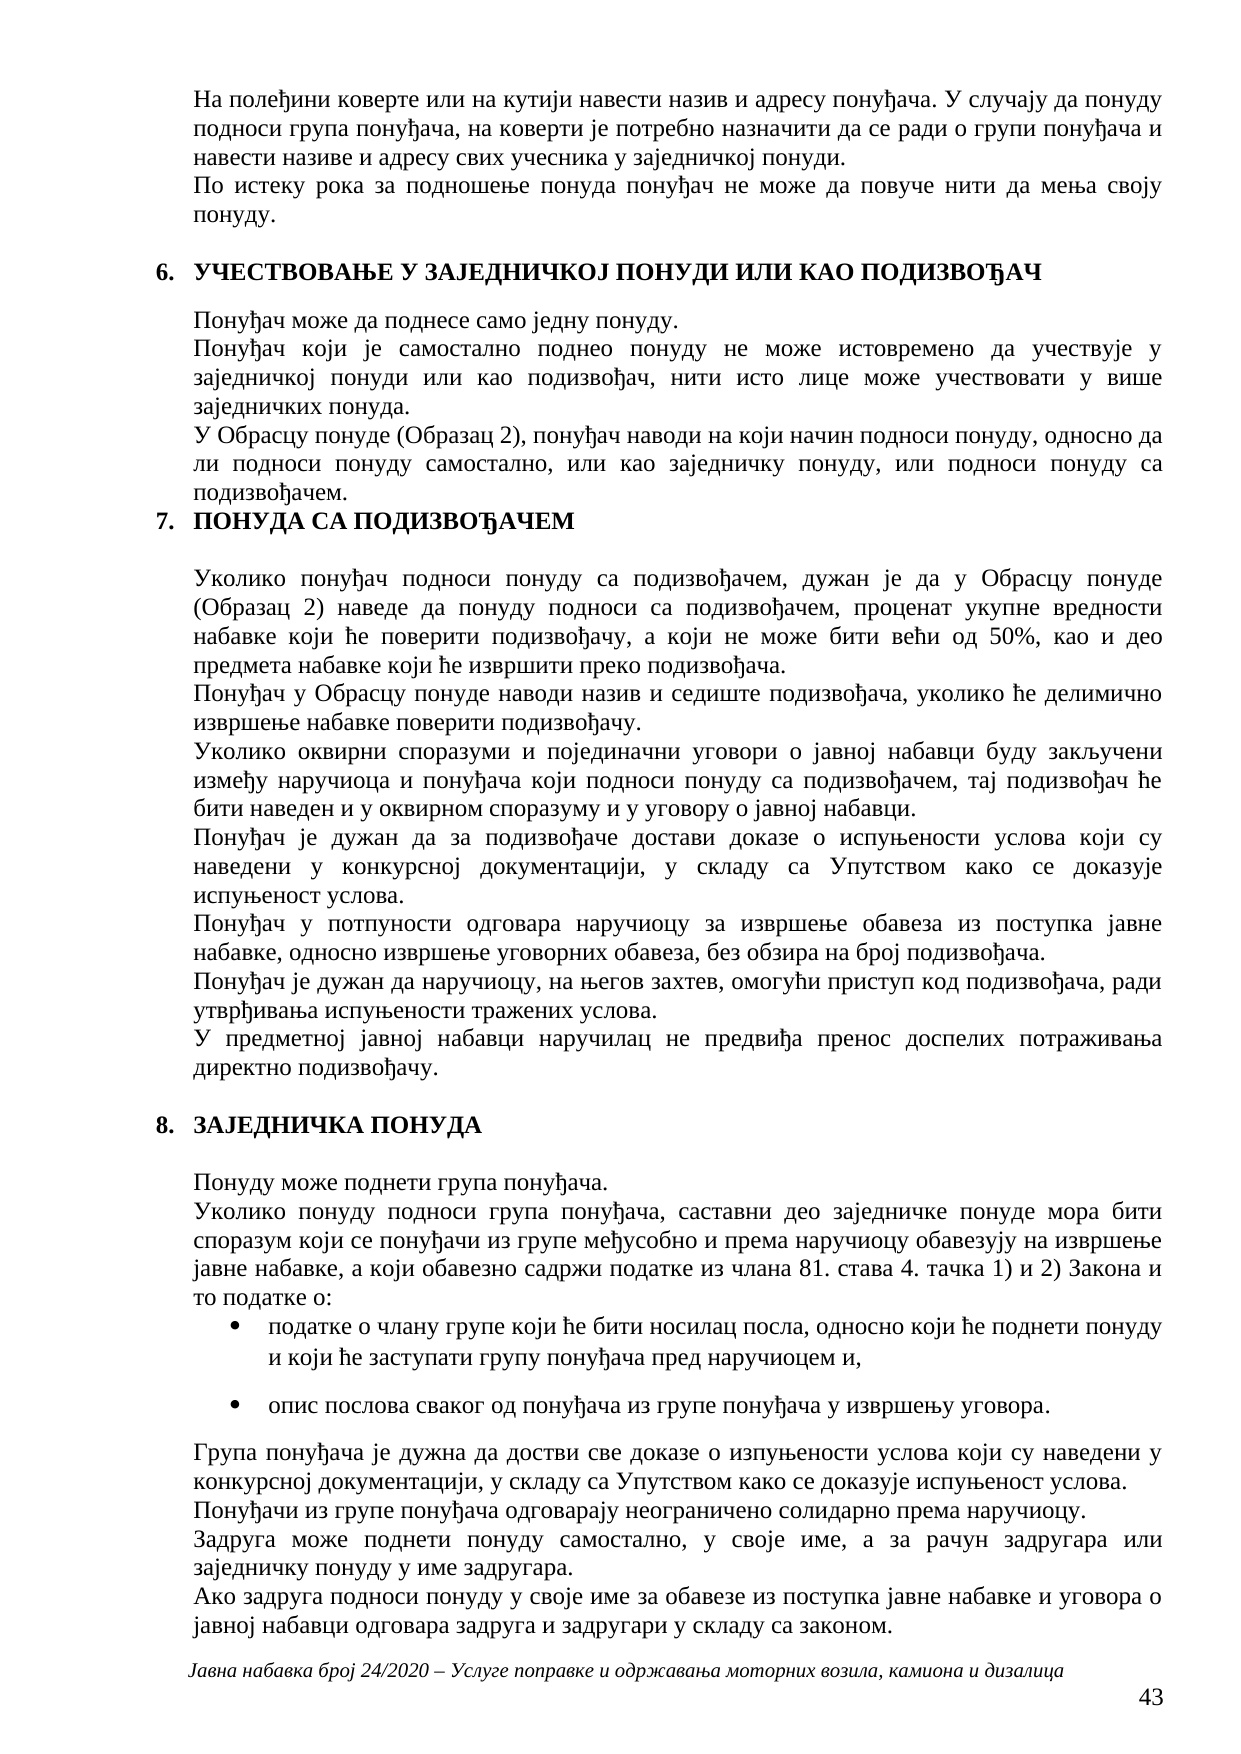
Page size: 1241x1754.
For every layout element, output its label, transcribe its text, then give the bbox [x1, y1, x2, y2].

text Уколико понуђач подноси понуду са подизвођачем, дужан је да у Обрасцу понуде (Образац 2) наведе да понуду подноси са подизвођачем, проценат укупне вредности набавке који ће поверити подизвођачу, а који не може бити већи од 50%, као и део предмета набавке који ће извршити преко подизвођача. [193, 563, 1163, 678]
text У Обрасцу понуде (Образац 2), понуђач наводи на који начин подноси понуду, односно да ли подноси понуду самостално, или као заједничку понуду, или подноси понуду са подизвођачем. [193, 420, 1163, 506]
text У предметној јавној набавци наручилац не предвиђа пренос доспелих потраживања директно подизвођачу. [193, 1023, 1163, 1081]
text Понуђач у потпуности одговара наручиоцу за извршење обавеза из поступка јавне набавке, односно извршење уговорних обавеза, без обзира на број подизвођача. [193, 908, 1163, 966]
text Група понуђача је дужна да достви све доказе о изпуњености услова који су наведени у конкурсној документацији, у складу са Упутством како се доказује испуњеност услова. [193, 1437, 1163, 1495]
text Понуђач који је самостално поднео понуду не може истовремено да учествује у заједничкој понуди или као подизвођач, нити исто лице може учествовати у више заједничких понуда. [193, 333, 1163, 420]
text Задруга може поднети понуду самостално, у своје име, а за рачун задругара или заједничку понуду у име задругара. [193, 1524, 1163, 1581]
text Понуђачи из групе понуђача одговарају неограничено солидарно према наручиоцу. [193, 1495, 1163, 1524]
text Понуђач може да поднесе само једну понуду. [193, 305, 1163, 333]
list опис послова сваког од понуђача из групе понуђача у извршењу уговора. [231, 1390, 1163, 1418]
list податке о члану групе који ће бити носилац посла, односно који ће поднети понуду и који ће заступати групу понуђача пред наручиоцем и, [231, 1311, 1163, 1371]
text Уколико оквирни споразуми и појединачни уговори о јавној набавци буду закључени између наручиоца и понуђача који подноси понуду са подизвођачем, тај подизвођач ће бити наведен и у оквирном споразуму и у уговору о јавној набавци. [193, 736, 1163, 822]
text Понуђач у Обрасцу понуде наводи назив и седиште подизвођача, уколико ће делимично извршење набавке поверити подизвођачу. [193, 678, 1163, 736]
text Понуду може поднети група понуђача. [193, 1167, 1163, 1196]
text Понуђач је дужан да за подизвођаче достави доказе о испуњености услова који су наведени у конкурсној документацији, у складу са Упутством како се доказује испуњеност услова. [193, 822, 1163, 908]
text Ако задруга подноси понуду у своје име за обавезе из поступка јавне набавке и уговора о јавној набавци одговара задруга и задругари у складу са законом. [193, 1581, 1163, 1639]
text По истеку рока за подношење понуда понуђач не може да повуче нити да мења своју понуду. [193, 171, 1163, 228]
text Понуђач је дужан да наручиоцу, на његов захтев, омогући приступ код подизвођача, ради утврђивања испуњености тражених услова. [193, 966, 1163, 1023]
list ЗАЈЕДНИЧКА ПОНУДА [156, 1110, 1163, 1138]
text Уколико понуду подноси група понуђача, саставни део заједничке понуде мора бити споразум који се понуђачи из групе међусобно и према наручиоцу обавезују на извршење јавне набавке, а који обавезно садржи податке из члана 81. става 4. тачка 1) и 2) Закона и то податке о: [193, 1196, 1163, 1311]
list УЧЕСТВОВАЊЕ У ЗАЈЕДНИЧКОЈ ПОНУДИ ИЛИ КАО ПОДИЗВОЂАЧ [156, 257, 1163, 286]
list ПОНУДА СА ПОДИЗВОЂАЧЕМ [156, 506, 1163, 535]
text На полеђини коверте или на кутији навести назив и адресу понуђача. У случају да понуду подноси група понуђача, на коверти је потребно назначити да се ради о групи понуђача и навести називе и адресу свих учесника у заједничкој понуди. [193, 84, 1163, 171]
